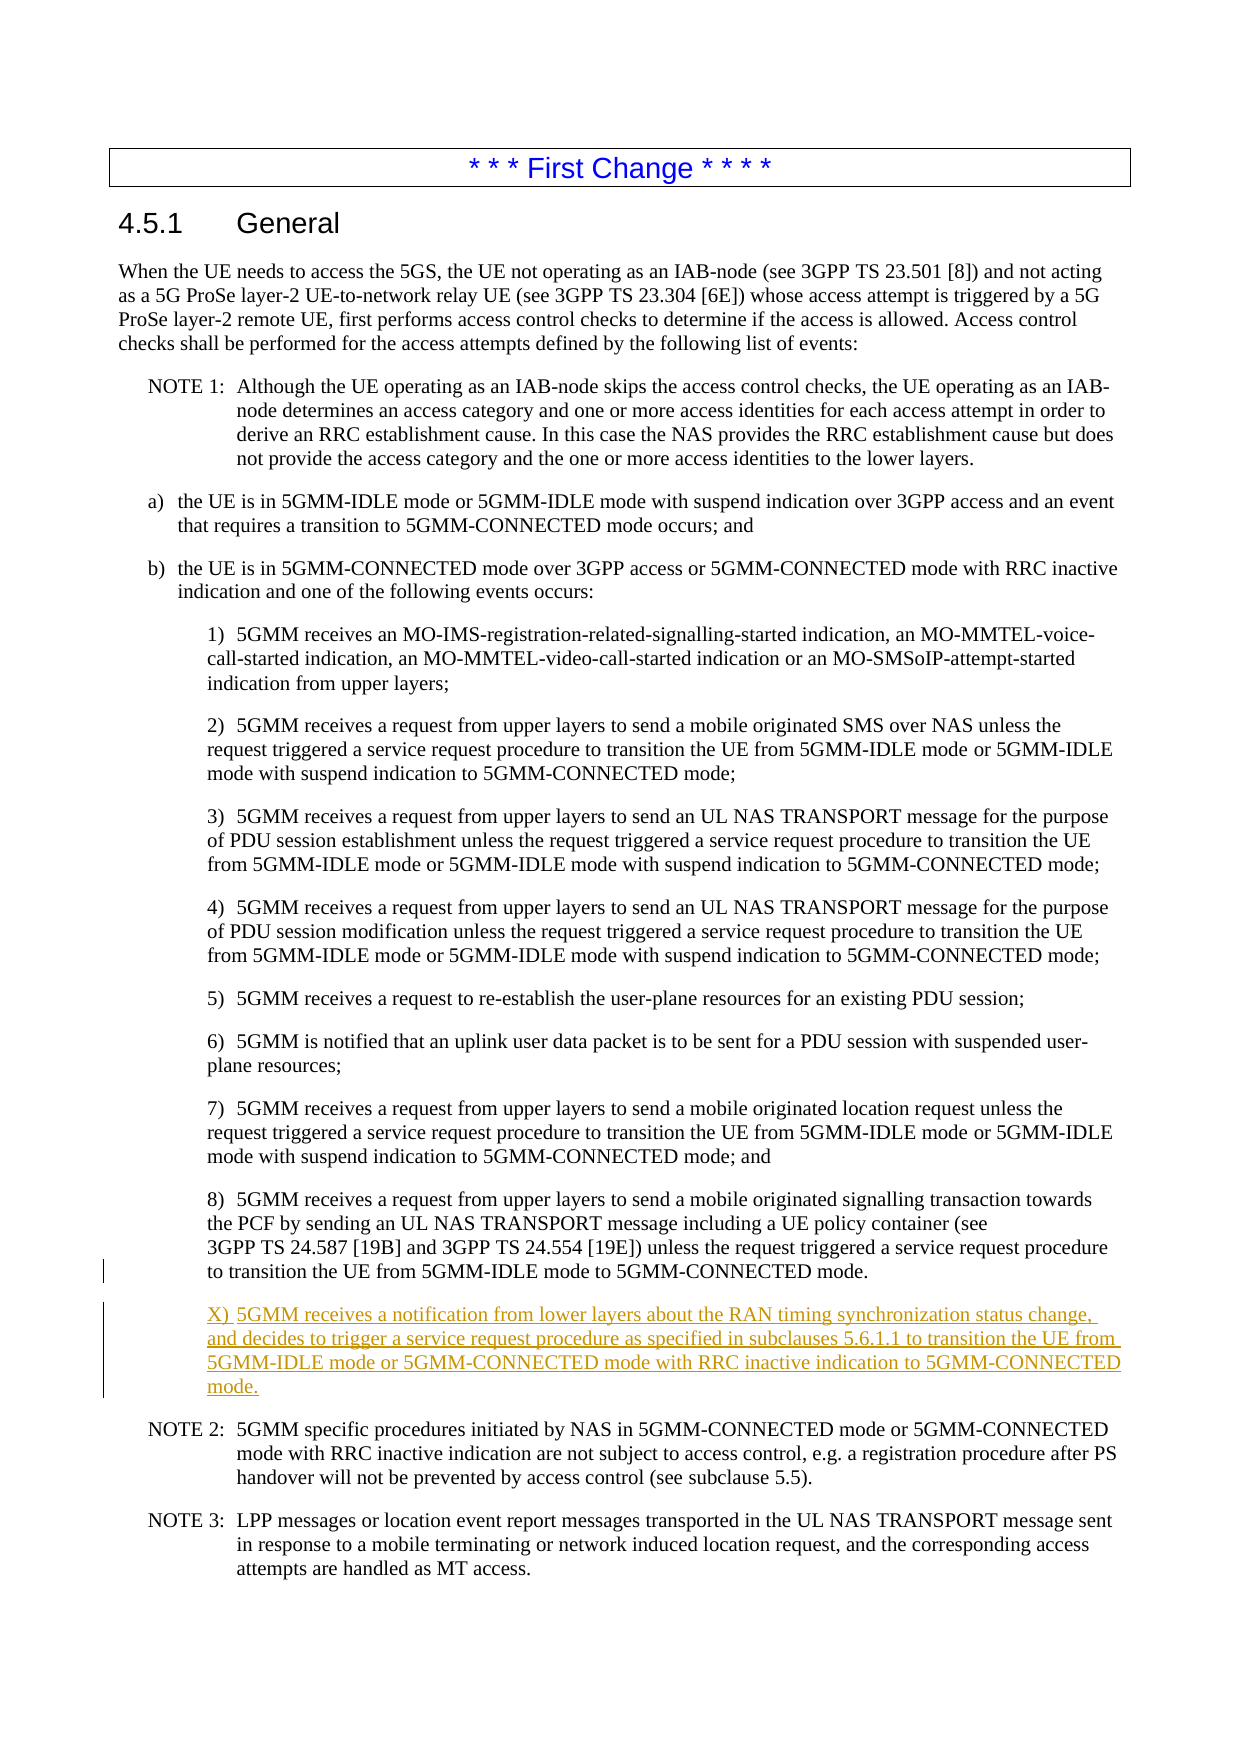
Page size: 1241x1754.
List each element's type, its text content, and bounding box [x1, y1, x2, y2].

text 3) 5GMM receives a request from upper layers to send an UL NAS TRANSPORT message for the purpose of PDU session establishment unless the request triggered a service request procedure to transition the UE from 5GMM-IDLE mode or 5GMM-IDLE mode with suspend indication to 5GMM-CONNECTED mode; [207, 804, 1122, 876]
text NOTE 3: LPP messages or location event report messages transported in the UL NAS TRANSPORT message sent in response to a mobile terminating or network induced location request, and the corresponding access attempts are handled as MT access. [148, 1508, 1122, 1580]
text 5) 5GMM receives a request to re-establish the user-plane resources for an existing PDU session; [207, 986, 1122, 1010]
text 1) 5GMM receives an MO-IMS-registration-related-signalling-started indication, an MO-MMTEL-voice-call-started indication, an MO-MMTEL-video-call-started indication or an MO-SMSoIP-attempt-started indication from upper layers; [207, 622, 1122, 694]
subtitle 4.5.1 General [118, 206, 1122, 240]
text NOTE 2: 5GMM specific procedures initiated by NAS in 5GMM-CONNECTED mode or 5GMM-CONNECTED mode with RRC inactive indication are not subject to access control, e.g. a registration procedure after PS handover will not be prevented by access control (see subclause 5.5). [148, 1417, 1122, 1489]
text 8) 5GMM receives a request from upper layers to send a mobile originated signalling transaction towards the PCF by sending an UL NAS TRANSPORT message including a UE policy container (see 3GPP TS 24.587 [19B] and 3GPP TS 24.554 [19E]) unless the request triggered a service request procedure to transition the UE from 5GMM-IDLE mode to 5GMM-CONNECTED mode. [207, 1187, 1122, 1283]
text 2) 5GMM receives a request from upper layers to send a mobile originated SMS over NAS unless the request triggered a service request procedure to transition the UE from 5GMM-IDLE mode or 5GMM-IDLE mode with suspend indication to 5GMM-CONNECTED mode; [207, 713, 1122, 785]
text When the UE needs to access the 5GS, the UE not operating as an IAB-node (see 3GPP TS 23.501 [8]) and not acting as a 5G ProSe layer-2 UE-to-network relay UE (see 3GPP TS 23.304 [6E]) whose access attempt is triggered by a 5G ProSe layer-2 remote UE, first performs access control checks to determine if the access is allowed. Access control checks shall be performed for the access attempts defined by the following list of events: [118, 258, 1122, 355]
text a) the UE is in 5GMM-IDLE mode or 5GMM-IDLE mode with suspend indication over 3GPP access and an event that requires a transition to 5GMM-CONNECTED mode occurs; and [148, 488, 1122, 537]
text 6) 5GMM is notified that an uplink user data packet is to be sent for a PDU session with suspended user-plane resources; [207, 1029, 1122, 1077]
text b) the UE is in 5GMM-CONNECTED mode over 3GPP access or 5GMM-CONNECTED mode with RRC inactive indication and one of the following events occurs: [148, 555, 1122, 603]
text * * * First Change * * * * [110, 149, 1130, 186]
text NOTE 1: Although the UE operating as an IAB-node skips the access control checks, the UE operating as an IAB-node determines an access category and one or more access identities for each access attempt in order to derive an RRC establishment cause. In this case the NAS provides the RRC establishment cause but does not provide the access category and the one or more access identities to the lower layers. [148, 373, 1122, 470]
text 4) 5GMM receives a request from upper layers to send an UL NAS TRANSPORT message for the purpose of PDU session modification unless the request triggered a service request procedure to transition the UE from 5GMM-IDLE mode or 5GMM-IDLE mode with suspend indication to 5GMM-CONNECTED mode; [207, 895, 1122, 967]
text 7) 5GMM receives a request from upper layers to send a mobile originated location request unless the request triggered a service request procedure to transition the UE from 5GMM-IDLE mode or 5GMM-IDLE mode with suspend indication to 5GMM-CONNECTED mode; and [207, 1096, 1122, 1168]
